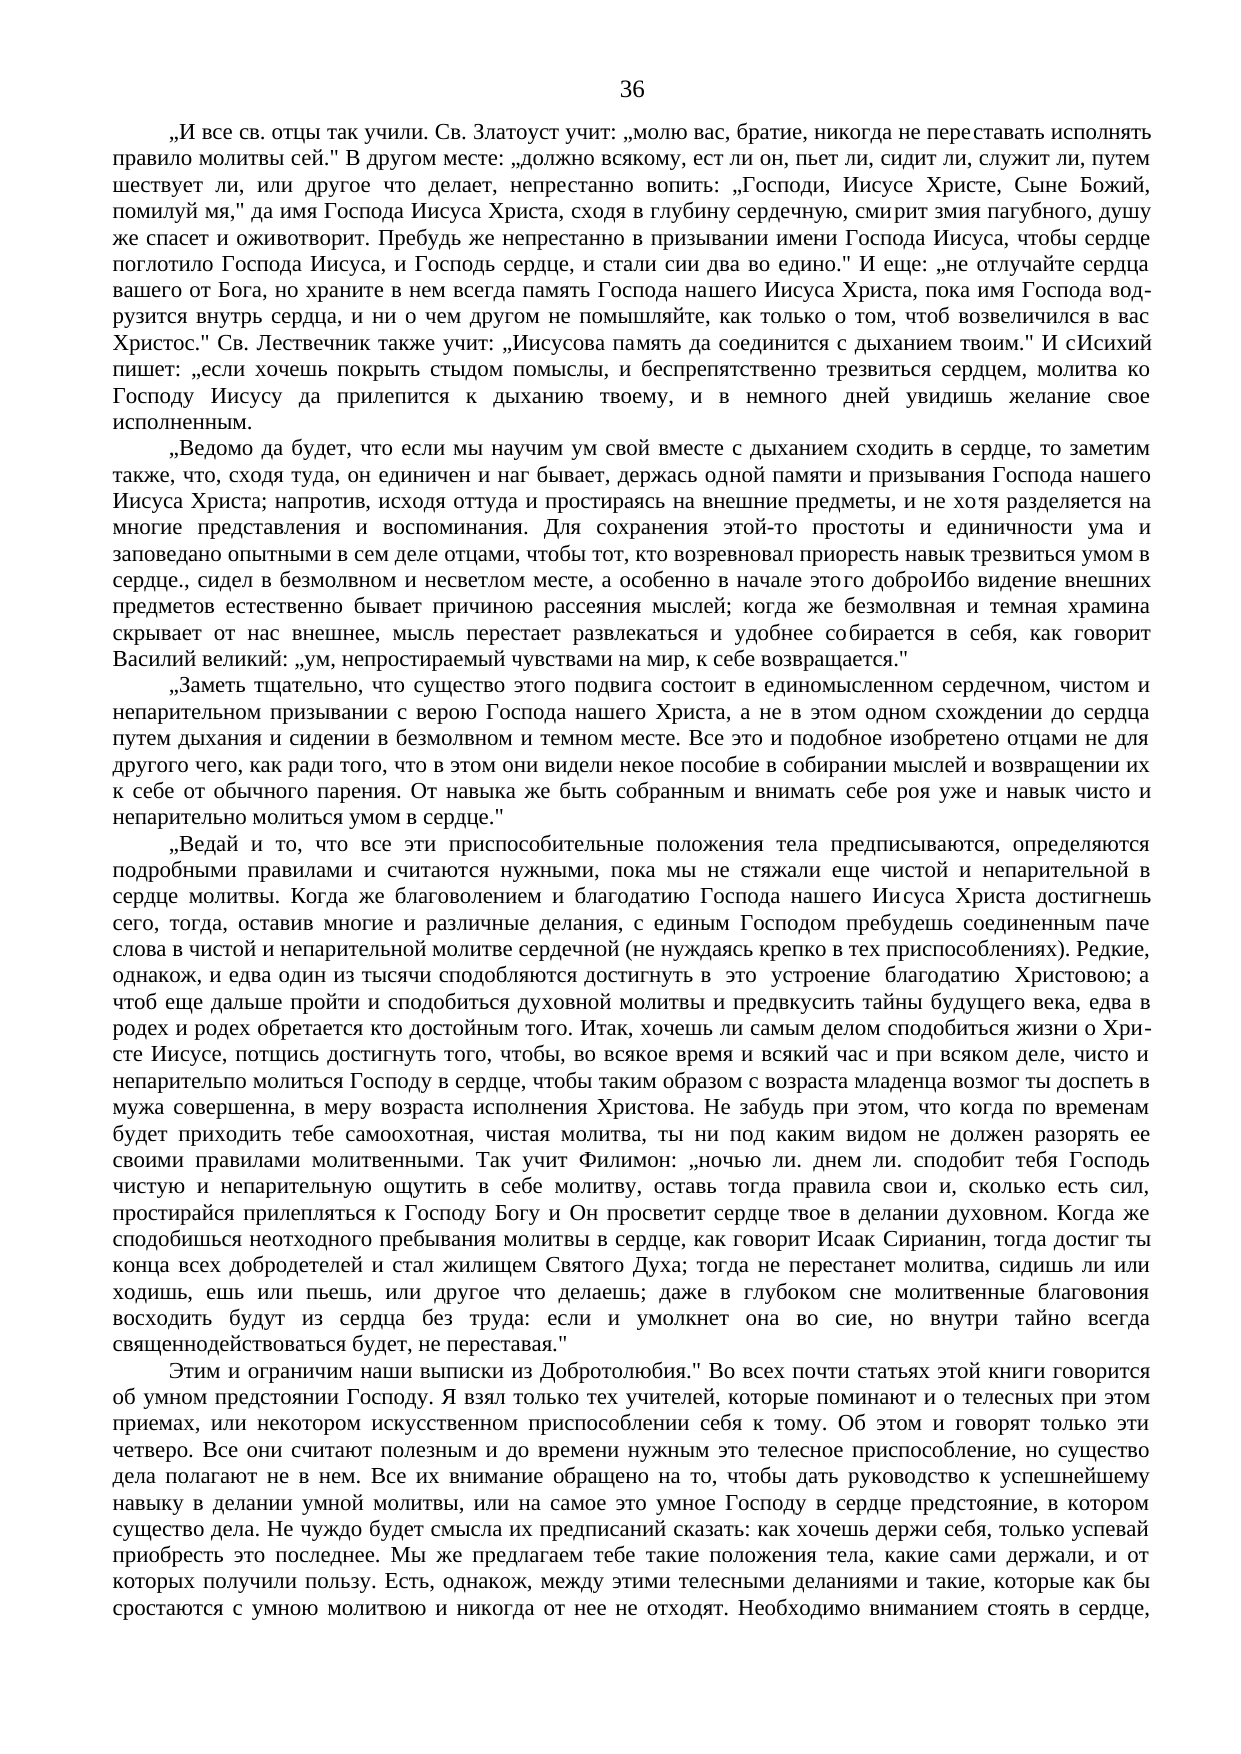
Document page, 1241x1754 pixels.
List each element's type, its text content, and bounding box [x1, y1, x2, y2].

text „Ведай и то, что все эти приспособительные положения тела предписываются, определяются подробными правилами и считаются нужными, пока мы не стяжали еще чистой и непарительной в сердце молитвы. Когда же благоволением и благодатию Господа нашего Ииcyca Христа достигнешь сего, тогда, оставив многие и различные делания, с единым Господом пребудешь соединенным паче слова в чистой и непарительной молитве сердечной (не нуждаясь крепко в тех приспособлениях). Редкие, однакож, и едва один из тысячи сподобляются достигнуть в это устроение благодатию Христовою; а чтоб еще дальше пройти и сподобиться духовной молитвы и предвкусить тайны будущего века, едва в родех и родех обретается кто достойным того. Итак, хочешь ли самым делом сподобиться жизни о Христе Ииcycе, потщись достигнуть того, чтобы, во всякое время и всякий час и при всяком деле, чисто и непарительпо молиться Господу в сердце, чтобы таким образом с возраста младенца возмог ты доспеть в мужа совершенна, в меру возраста исполнения Христова. Не забудь при этом, что когда по временам будет приходить тебе самоохотная, чистая молитва, ты ни под каким видом не должен разорять ее своими правилами молитвенными. Так учит Филимон: „ночью ли. днем ли. сподобит тебя Господь чистую и непарительную ощутить в себе молитву, оставь тогда правила свои и, сколько есть сил, простирайся прилепляться к Господу Богу и Он просветит сердце твое в делании духовном. Когда же сподобишься неотходного пребывания молитвы в сердце, как говорит Исаак Cиpиaнин, тогда достиг ты конца всех добродетелей и стал жилищем Святого Духа; тогда не перестанет молитва, сидишь ли или ходишь, ешь или пьешь, или другое что делаешь; даже в глубоком сне молитвенные благовония восходить будут из сердца без труда: если и умолкнет она во сие, но внутри тайно всегда священнодействоваться будет, не переставая." [112, 830, 1152, 1357]
text „И все св. отцы так учили. Св. Златоуст учит: „молю вас, братие, никогда не переставать исполнять правило молитвы сeй." В другом месте: „должно всякому, ест ли он, пьет ли, сидит ли, служит ли, путем шествует ли, или другое что делает, непрестанно вопить: „Господи, Иисусе Христе, Сыне Божий, помилуй мя," да имя Господа Иисуса Христа, сходя в глубину сердечную, смирит змия пагубного, душу же спасет и оживотворит. Пребудь же непрестанно в призывании имени Господа Иисуса, чтобы сердце поглотило Господа Иисуса, и Господь сердце, и стали сии два во едино." И еще: „не отлучайте сердца вашего от Бога, но храните в нем всегда память Господа нашего Иисуса Христа, пока имя Господа водрузится внутрь сердца, и ни о чем другом не помышляйте, как только о том, чтоб возвеличился в вас Христос." Св. Лествечник также учит: „Иисусова память да соединится с дыханием твоим." И сив. Иcиxий пишет: „если хочешь покрыть стыдом помыслы, и беспрепятственно трезвиться сердцем, молитва ко Господу Иисусу да прилепится к дыханию твоему, и в немного дней увидишь желание свое исполненным. [112, 118, 1152, 434]
text „Ведомо да будет, что если мы научим ум свой вместе с дыханием сходить в сердце, то заметим также, что, сходя туда, он единичен и наг бывает, держась одной памяти и призывания Господа нашего Иисуса Христа; напротив, исходя оттуда и простираясь на внешние предметы, и не хотя разделяется на многие представления и воспоминания. Для сохранения этой-тo простоты и единичности ума и заповедано опытными в сем деле отцами, чтобы тот, кто возревновал приоресть навык трезвиться умом в сердце., сидел в безмолвном и несветлом месте, а особенно в начале этого доброс'го подвига. Ибо видение внешних предметов естественно бывает причиною рассеяния мыслей; когда же безмолвная и темная храмина скрывает от нас внешнее, мысль перестает развлекаться и удобнее собирается в себя, как говорит Василий великий: „ум, непростираемый чувствами на мир, к себе возвращается." [112, 434, 1152, 672]
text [112, 1357, 1152, 1620]
text „Заметь тщательно, что существо этого подвига состоит в единомысленном сердечном, чистом и непарительном призывании с верою Господа нашего Христа, а не в этом одном схождении до сердца путем дыхания и сидении в безмолвном и темном месте. Все это и подобное изобретено отцами не для другого чего, как ради того, что в этом они видели некое пособие в собирании мыслей и возвращении их к себе от обычного парения. От навыка же быть собранным и внимать ceбе роеиждается уже и навык чисто и непарительно молиться умом в сердце." [112, 672, 1152, 830]
